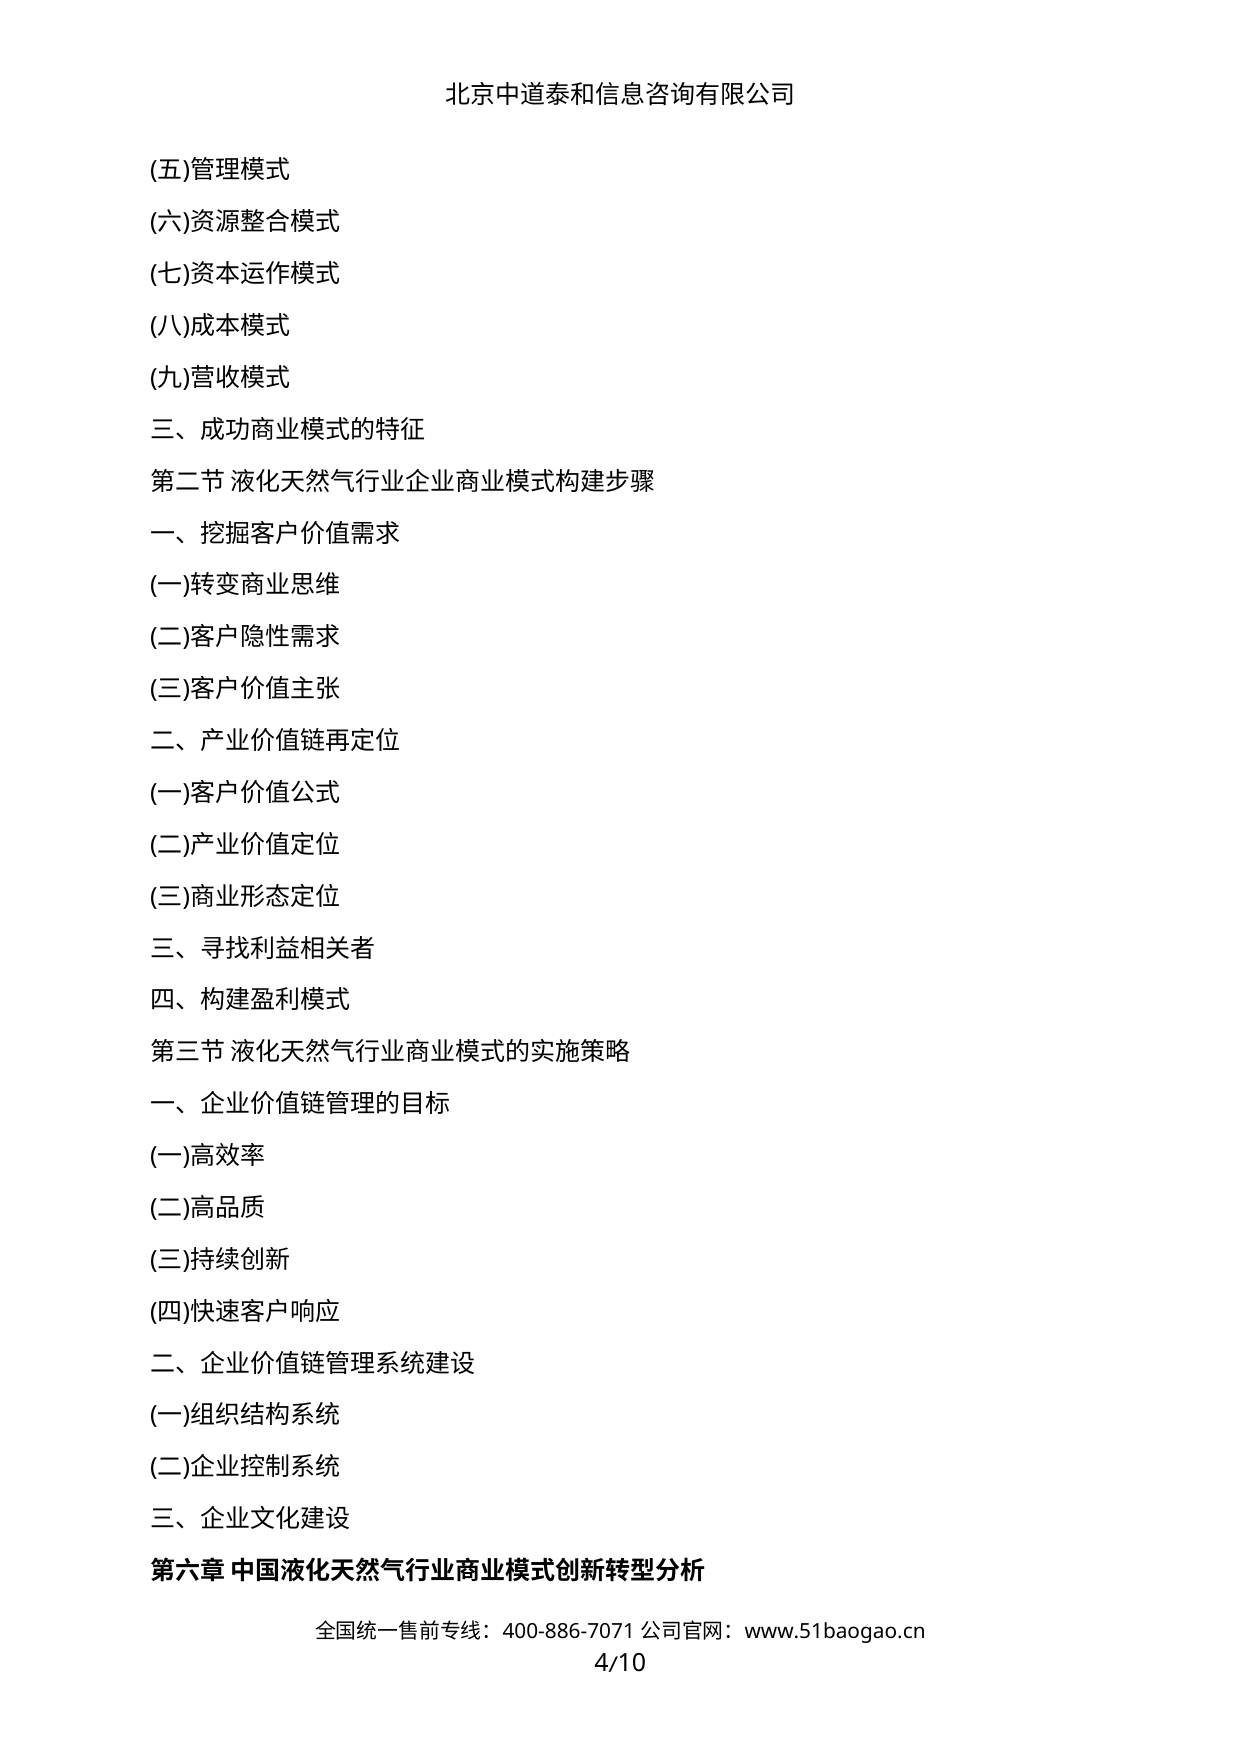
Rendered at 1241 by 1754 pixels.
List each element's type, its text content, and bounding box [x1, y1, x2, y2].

text 三、企业文化建设 [150, 1499, 1090, 1535]
text 一、挖掘客户价值需求 [150, 513, 1090, 549]
text 四、构建盈利模式 [150, 980, 1090, 1016]
text (一)高效率 [150, 1136, 1090, 1172]
text 一、企业价值链管理的目标 [150, 1084, 1090, 1120]
text (二)客户隐性需求 [150, 617, 1090, 653]
text 三、成功商业模式的特征 [150, 409, 1090, 446]
text (九)营收模式 [150, 357, 1090, 394]
text (一)组织结构系统 [150, 1395, 1090, 1431]
text 二、产业价值链再定位 [150, 721, 1090, 757]
text 第二节 液化天然气行业企业商业模式构建步骤 [150, 461, 1090, 497]
text (三)持续创新 [150, 1239, 1090, 1276]
text (四)快速客户响应 [150, 1291, 1090, 1327]
text (二)高品质 [150, 1187, 1090, 1224]
text (一)转变商业思维 [150, 565, 1090, 601]
text (七)资本运作模式 [150, 254, 1090, 290]
text 二、企业价值链管理系统建设 [150, 1343, 1090, 1379]
text (三)客户价值主张 [150, 669, 1090, 705]
text (二)企业控制系统 [150, 1447, 1090, 1483]
text (二)产业价值定位 [150, 824, 1090, 861]
text (六)资源整合模式 [150, 202, 1090, 238]
text (八)成本模式 [150, 306, 1090, 342]
text 第三节 液化天然气行业商业模式的实施策略 [150, 1032, 1090, 1068]
text 第六章 中国液化天然气行业商业模式创新转型分析 [150, 1551, 1090, 1587]
text (五)管理模式 [150, 150, 1090, 186]
text 三、寻找利益相关者 [150, 928, 1090, 964]
text (一)客户价值公式 [150, 772, 1090, 809]
text (三)商业形态定位 [150, 876, 1090, 912]
